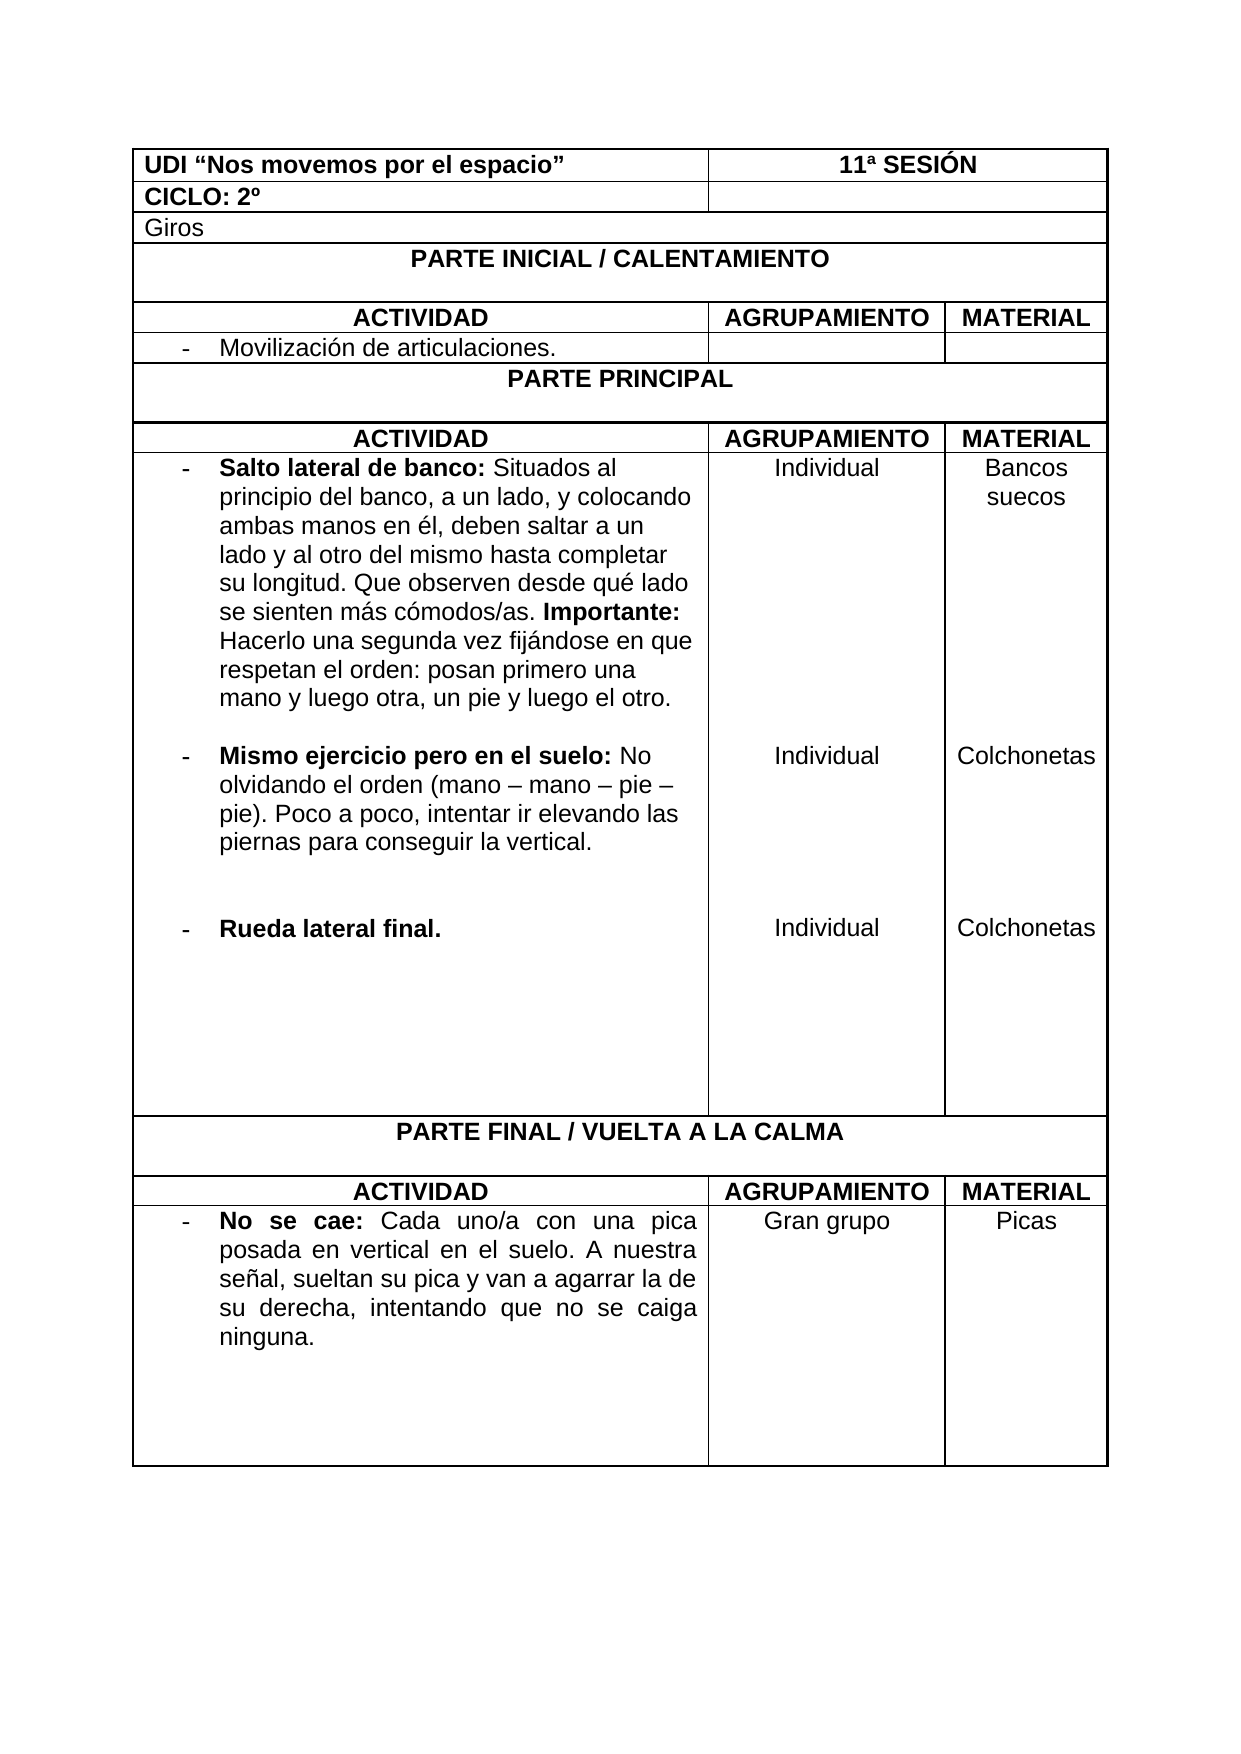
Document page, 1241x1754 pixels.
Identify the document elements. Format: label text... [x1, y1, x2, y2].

table_cell No se cae: Cada uno/a con una pica posada en vertical en el suelo. A nuestra señal, sueltan su pica y van a agarrar la de su derecha, intentando que no se caiga ninguna. [134, 1206, 708, 1465]
table_cell [946, 333, 1106, 362]
table_cell Giros [134, 213, 1106, 242]
table_cell ACTIVIDAD [134, 303, 708, 332]
table_cell MATERIAL [946, 424, 1106, 452]
table_cell Salto lateral de banco: Situados al principio del banco, a un lado, y colocando ambas manos en él, deben saltar a un lado y al otro del mismo hasta completar su longitud. Que observen desde qué lado se sienten más cómodos/as. Importante: Hacerlo una segunda vez fijándose en que respetan el orden: posan primero una mano y luego otra, un pie y luego el otro. Mismo ejercicio pero en el suelo: No olvidando el orden (mano – mano – pie – pie). Poco a poco, intentar ir elevando las piernas para conseguir la vertical. Rueda lateral final. [134, 453, 708, 1115]
table_cell PARTE PRINCIPAL [134, 364, 1106, 421]
table_cell Gran grupo [709, 1206, 944, 1465]
table_cell ACTIVIDAD [134, 1177, 708, 1205]
table_cell CICLO: 2º [134, 182, 708, 211]
table_cell PARTE INICIAL / CALENTAMIENTO [134, 244, 1106, 301]
table_cell AGRUPAMIENTO [709, 1177, 944, 1205]
table_cell MATERIAL [946, 1177, 1106, 1205]
table_cell Bancos suecos Colchonetas Colchonetas [946, 453, 1106, 1115]
table_cell AGRUPAMIENTO [709, 303, 944, 332]
table_cell Picas [946, 1206, 1106, 1465]
table_cell [709, 182, 1106, 211]
table_cell [709, 333, 944, 362]
table_cell 11ª SESIÓN [709, 150, 1106, 181]
table_cell Individual Individual Individual [709, 453, 944, 1115]
table_cell Movilización de articulaciones. [134, 333, 708, 362]
table_cell MATERIAL [946, 303, 1106, 332]
table_cell ACTIVIDAD [134, 424, 708, 452]
table_cell UDI “Nos movemos por el espacio” [134, 150, 708, 181]
table_cell AGRUPAMIENTO [709, 424, 944, 452]
table_cell PARTE FINAL / VUELTA A LA CALMA [134, 1117, 1106, 1174]
